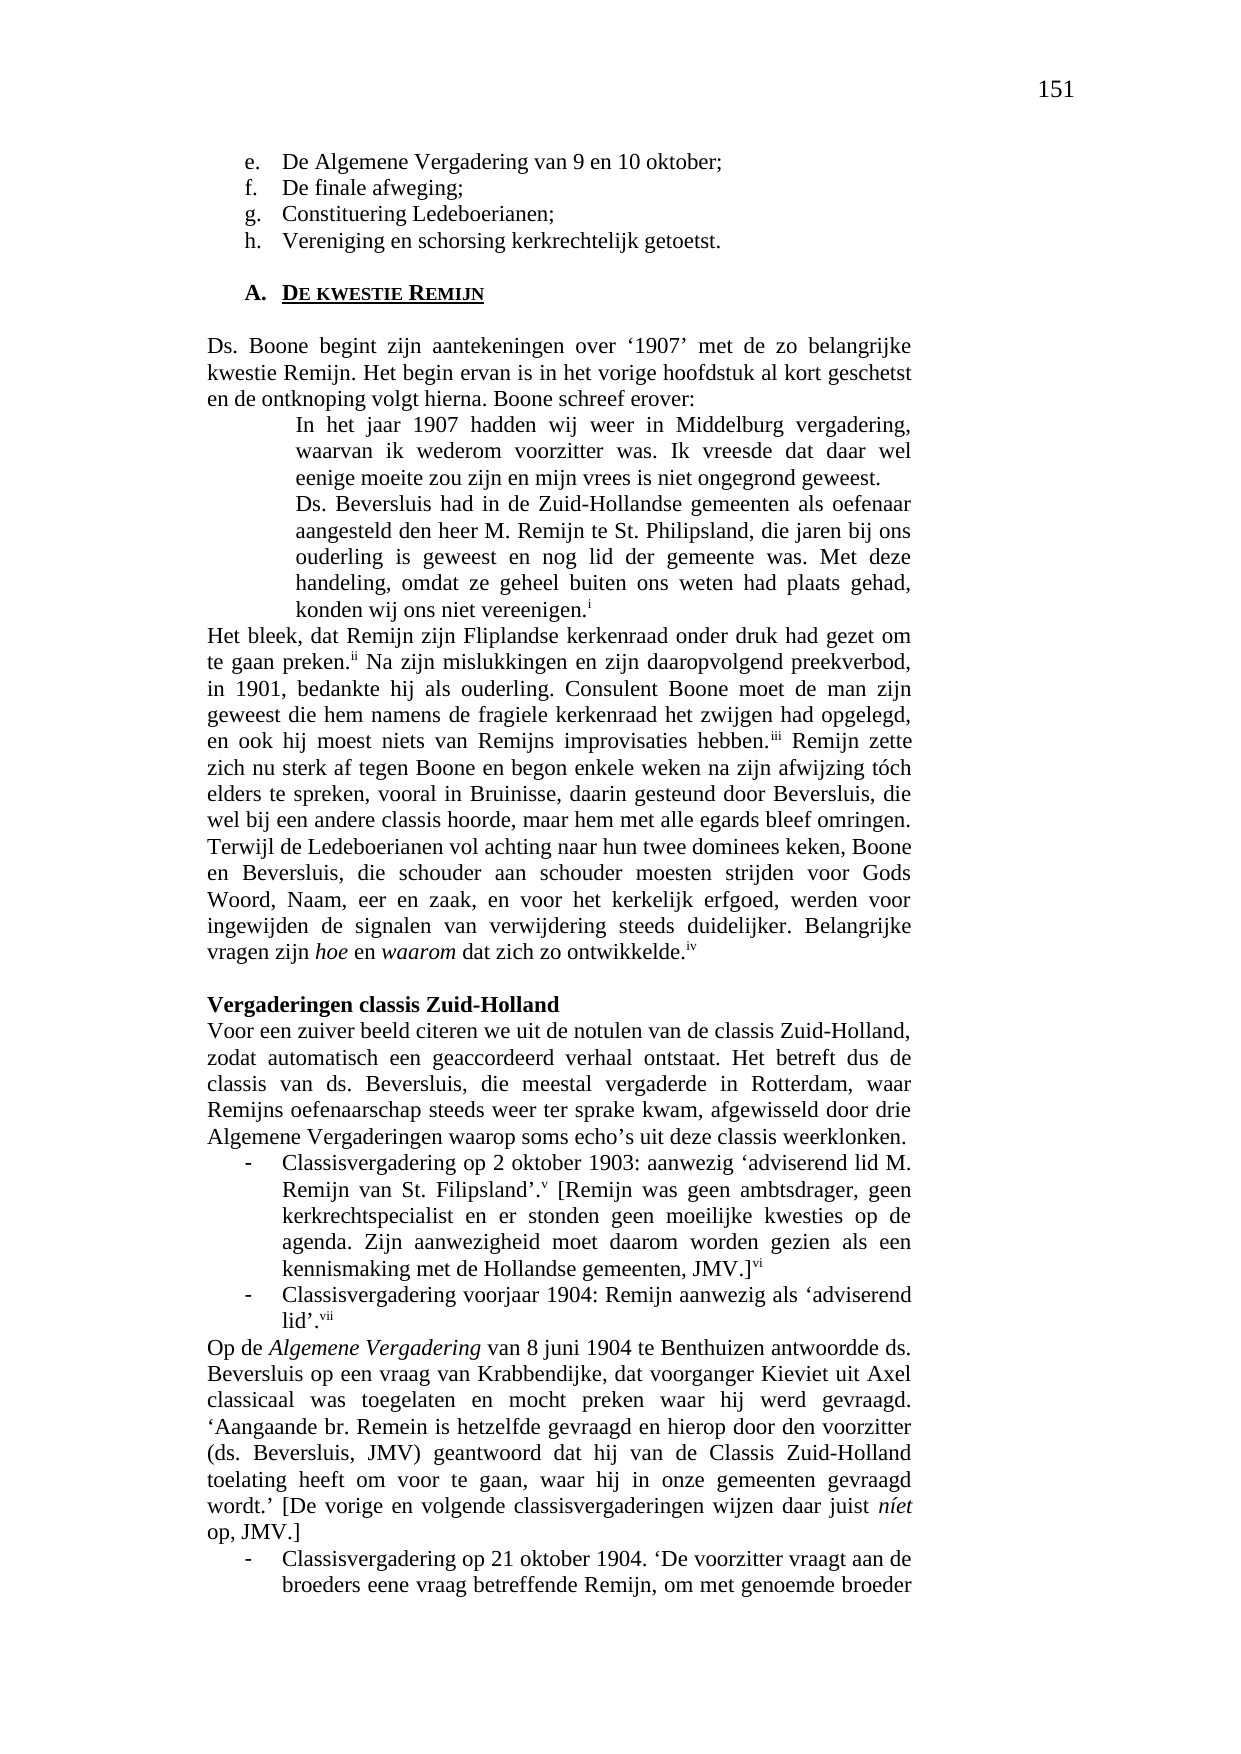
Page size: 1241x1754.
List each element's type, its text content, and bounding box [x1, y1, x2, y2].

text Het bleek, dat Remijn zijn Fliplandse kerkenraad onder druk had gezet om te gaan preken. Na zijn mislukkingen en zijn daaropvolgend preekverbod, in 1901, bedankte hij als ouderling. Consulent Boone moet de man zijn geweest die hem namens de fragiele kerkenraad het zwijgen had opgelegd, en ook hij moest niets van Remijns improvisaties hebben. Remijn zette zich nu sterk af tegen Boone en begon enkele weken na zijn afwijzing tóch elders te spreken, vooral in Bruinisse, daarin gesteund door Beversluis, die wel bij een andere classis hoorde, maar hem met alle egards bleef omringen. Terwijl de Ledeboerianen vol achting naar hun twee dominees keken, Boone en Beversluis, die schouder aan schouder moesten strijden voor Gods Woord, Naam, eer en zaak, en voor het kerkelijk erfgoed, werden voor ingewijden de signalen van verwijdering steeds duidelijker. Belangrijke vragen zijn hoe en waarom dat zich zo ontwikkelde. [207, 622, 912, 965]
list Vereniging en schorsing kerkrechtelijk getoetst. [244, 227, 912, 253]
text In het jaar 1907 hadden wij weer in Middelburg vergadering, waarvan ik wederom voorzitter was. Ik vreesde dat daar wel eenige moeite zou zijn en mijn vrees is niet ongegrond geweest. [295, 411, 912, 490]
text Op de Algemene Vergadering van 8 juni 1904 te Benthuizen antwoordde ds. Beversluis op een vraag van Krabbendijke, dat voorganger Kieviet uit Axel classicaal was toegelaten en mocht preken waar hij werd gevraagd. ‘Aangaande br. Remein is hetzelfde gevraagd en hierop door den voorzitter (ds. Beversluis, JMV) geantwoord dat hij van de Classis Zuid-Holland toelating heeft om voor te gaan, waar hij in onze gemeenten gevraagd wordt.’ [De vorige en volgende classisvergaderingen wijzen daar juist níet op, JMV.] [207, 1334, 912, 1545]
list De finale afweging; [244, 174, 912, 200]
list Classisvergadering voorjaar 1904: Remijn aanwezig als ‘adviserend lid’. [244, 1281, 912, 1334]
list De kwestie Remijn [244, 279, 912, 306]
text Ds. Beversluis had in de Zuid-Hollandse gemeenten als oefenaar aangesteld den heer M. Remijn te St. Philipsland, die jaren bij ons ouderling is geweest en nog lid der gemeente was. Met deze handeling, omdat ze geheel buiten ons weten had plaats gehad, konden wij ons niet vereenigen. [295, 490, 912, 622]
list Constituering Ledeboerianen; [244, 200, 912, 227]
list De Algemene Vergadering van 9 en 10 oktober; [244, 148, 912, 174]
list Classisvergadering op 2 oktober 1903: aanwezig ‘adviserend lid M. Remijn van St. Filipsland’. [Remijn was geen ambtsdrager, geen kerkrechtspecialist en er stonden geen moeilijke kwesties op de agenda. Zijn aanwezigheid moet daarom worden gezien als een kennismaking met de Hollandse gemeenten, JMV.] [244, 1149, 912, 1281]
text Vergaderingen classis Zuid-Holland [207, 991, 912, 1017]
text Voor een zuiver beeld citeren we uit de notulen van de classis Zuid-Holland, zodat automatisch een geaccordeerd verhaal ontstaat. Het betreft dus de classis van ds. Beversluis, die meestal vergaderde in Rotterdam, waar Remijns oefenaarschap steeds weer ter sprake kwam, afgewisseld door drie Algemene Vergaderingen waarop soms echo’s uit deze classis weerklonken. [207, 1017, 912, 1149]
text Ds. Boone begint zijn aantekeningen over ‘1907’ met de zo belangrijke kwestie Remijn. Het begin ervan is in het vorige hoofdstuk al kort geschetst en de ontknoping volgt hierna. Boone schreef erover: [207, 332, 912, 411]
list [244, 1545, 912, 1597]
